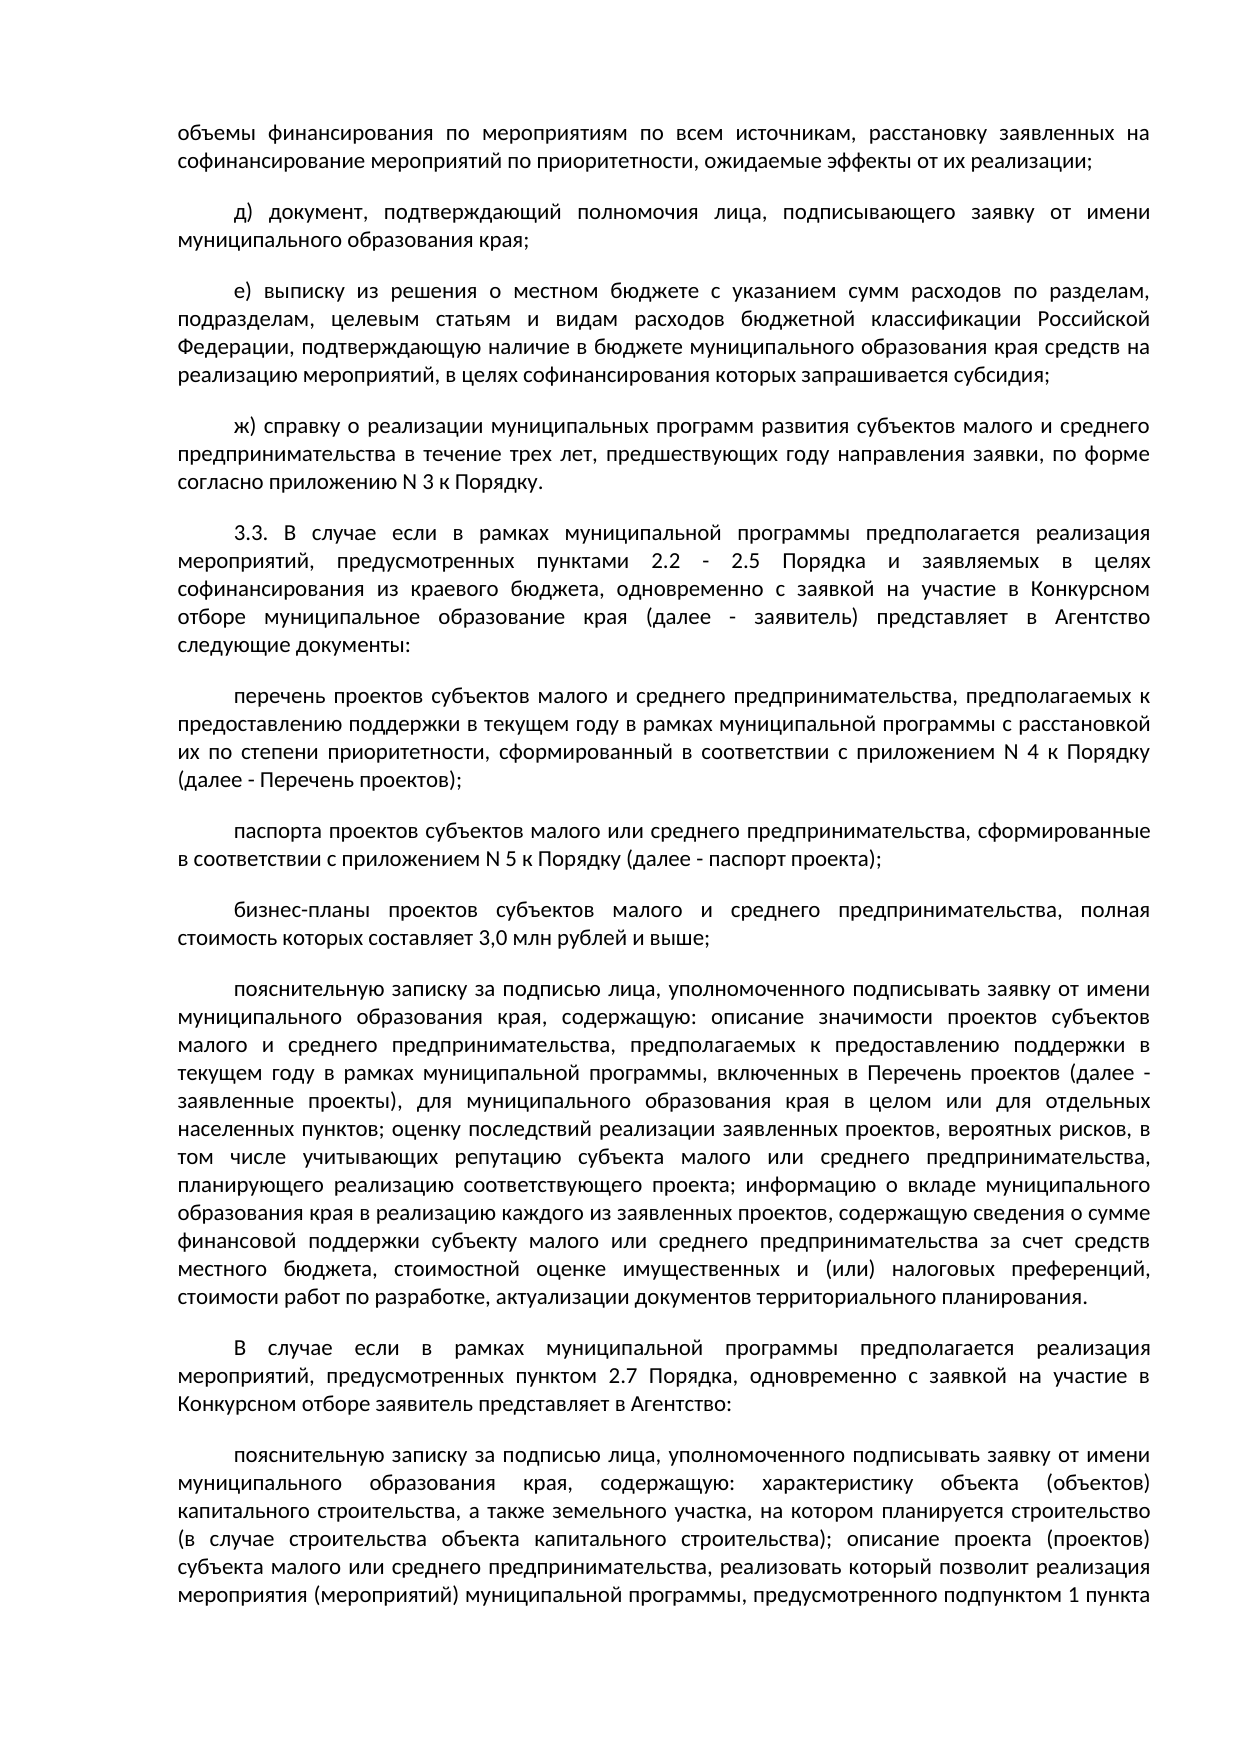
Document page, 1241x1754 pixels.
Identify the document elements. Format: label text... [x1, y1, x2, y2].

text перечень проектов субъектов малого и среднего предпринимательства, предполагаемых к предоставлению поддержки в текущем году в рамках муниципальной программы с расстановкой их по степени приоритетности, сформированный в соответствии с приложением N 4 к Порядку (далее - Перечень проектов); [177, 681, 1152, 793]
text пояснительную записку за подписью лица, уполномоченного подписывать заявку от имени муниципального образования края, содержащую: описание значимости проектов субъектов малого и среднего предпринимательства, предполагаемых к предоставлению поддержки в текущем году в рамках муниципальной программы, включенных в Перечень проектов (далее - заявленные проекты), для муниципального образования края в целом или для отдельных населенных пунктов; оценку последствий реализации заявленных проектов, вероятных рисков, в том числе учитывающих репутацию субъекта малого или среднего предпринимательства, планирующего реализацию соответствующего проекта; информацию о вкладе муниципального образования края в реализацию каждого из заявленных проектов, содержащую сведения о сумме финансовой поддержки субъекту малого или среднего предпринимательства за счет средств местного бюджета, стоимостной оценке имущественных и (или) налоговых преференций, стоимости работ по разработке, актуализации документов территориального планирования. [177, 974, 1152, 1310]
text паспорта проектов субъектов малого или среднего предпринимательства, сформированные в соответствии с приложением N 5 к Порядку (далее - паспорт проекта); [177, 816, 1152, 872]
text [177, 118, 1152, 174]
text 3.3. В случае если в рамках муниципальной программы предполагается реализация мероприятий, предусмотренных пунктами 2.2 - 2.5 Порядка и заявляемых в целях софинансирования из краевого бюджета, одновременно с заявкой на участие в Конкурсном отборе муниципальное образование края (далее - заявитель) представляет в Агентство следующие документы: [177, 518, 1152, 658]
text бизнес-планы проектов субъектов малого и среднего предпринимательства, полная стоимость которых составляет 3,0 млн рублей и выше; [177, 895, 1152, 951]
text д) документ, подтверждающий полномочия лица, подписывающего заявку от имени муниципального образования края; [177, 197, 1152, 253]
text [177, 1440, 1152, 1608]
text ж) справку о реализации муниципальных программ развития субъектов малого и среднего предпринимательства в течение трех лет, предшествующих году направления заявки, по форме согласно приложению N 3 к Порядку. [177, 411, 1152, 495]
text е) выписку из решения о местном бюджете с указанием сумм расходов по разделам, подразделам, целевым статьям и видам расходов бюджетной классификации Российской Федерации, подтверждающую наличие в бюджете муниципального образования края средств на реализацию мероприятий, в целях софинансирования которых запрашивается субсидия; [177, 276, 1152, 388]
text В случае если в рамках муниципальной программы предполагается реализация мероприятий, предусмотренных пунктом 2.7 Порядка, одновременно с заявкой на участие в Конкурсном отборе заявитель представляет в Агентство: [177, 1333, 1152, 1417]
